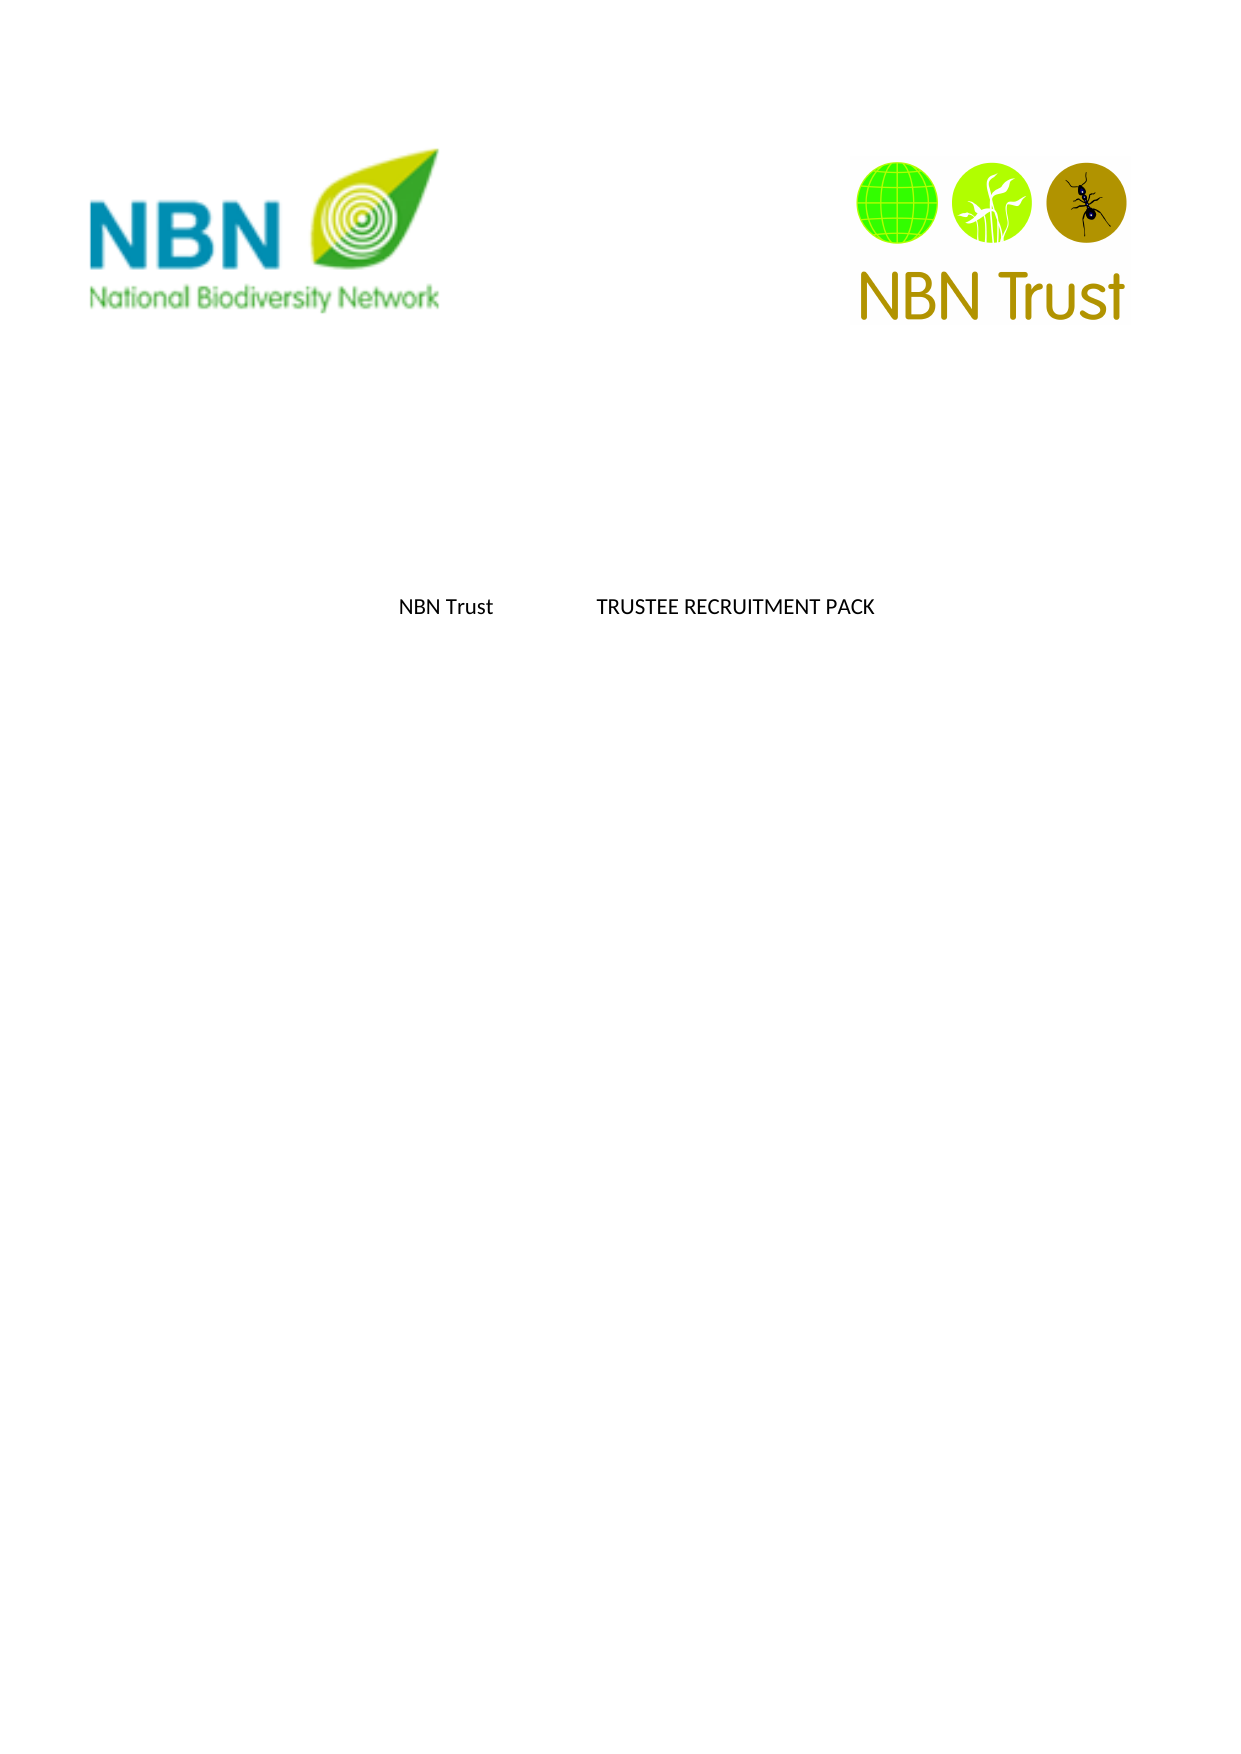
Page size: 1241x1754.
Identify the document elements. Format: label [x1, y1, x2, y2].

picture [76, 132, 452, 329]
picture [850, 156, 1130, 325]
